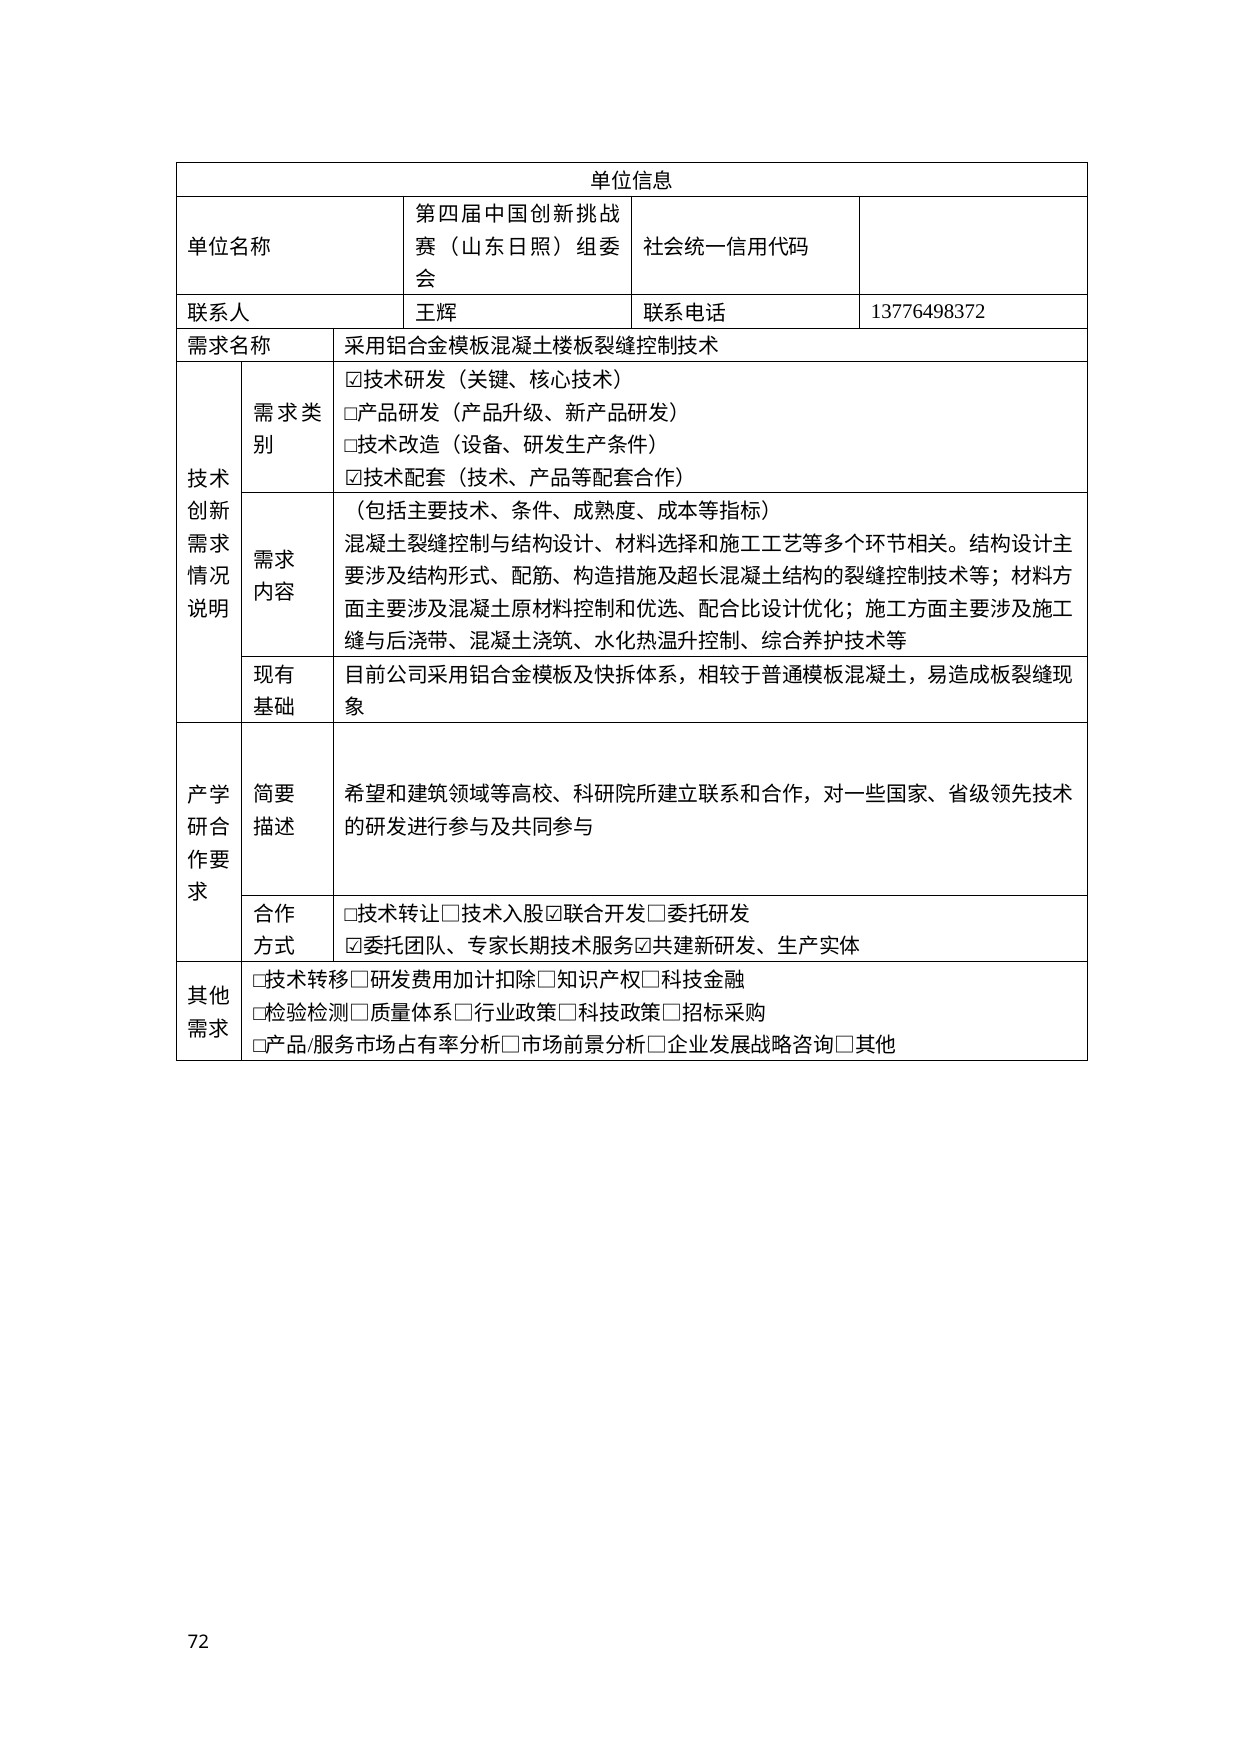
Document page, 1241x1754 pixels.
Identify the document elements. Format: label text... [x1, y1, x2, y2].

table_cell 希望和建筑领域等高校、科研院所建立联系和合作，对一些国家、省级领先技术的研发进行参与及共同参与 [334, 723, 1087, 895]
table_cell 现有 基础 [242, 657, 333, 722]
table_cell 其他需求 [177, 962, 241, 1060]
table_cell 需求 内容 [242, 493, 333, 656]
table_cell ☑技术研发（关键、核心技术） □产品研发（产品升级、新产品研发） □技术改造（设备、研发生产条件） ☑技术配套（技术、产品等配套合作） [334, 362, 1087, 492]
table_cell □技术转让□技术入股☑联合开发□委托研发 ☑委托团队、专家长期技术服务☑共建新研发、生产实体 [334, 896, 1087, 961]
table_cell 简要 描述 [242, 723, 333, 895]
table_cell （包括主要技术、条件、成熟度、成本等指标） 混凝土裂缝控制与结构设计、材料选择和施工工艺等多个环节相关。结构设计主要涉及结构形式、配筋、构造措施及超长混凝土结构的裂缝控制技术等；材料方面主要涉及混凝土原材料控制和优选、配合比设计优化；施工方面主要涉及施工缝与后浇带、混凝土浇筑、水化热温升控制、综合养护技术等 [334, 493, 1087, 656]
table_cell 采用铝合金模板混凝土楼板裂缝控制技术 [334, 329, 1087, 361]
table_cell [860, 197, 1087, 294]
table_cell 单位名称 [177, 197, 403, 294]
table_cell □技术转移□研发费用加计扣除□知识产权□科技金融 □检验检测□质量体系□行业政策□科技政策□招标采购 □产品/服务市场占有率分析□市场前景分析□企业发展战略咨询□其他 [242, 962, 1087, 1060]
table_cell 需求类别 [242, 362, 333, 492]
table_cell 产学研合作要求 [177, 723, 241, 961]
table_cell 王辉 [404, 295, 631, 328]
table_header 单位信息 [177, 163, 1087, 196]
table_cell 联系人 [177, 295, 403, 328]
table_cell 社会统一信用代码 [632, 197, 859, 294]
table_cell 目前公司采用铝合金模板及快拆体系，相较于普通模板混凝土，易造成板裂缝现象 [334, 657, 1087, 722]
table_cell 13776498372 [860, 295, 1087, 328]
table_cell 需求名称 [177, 329, 333, 361]
table_cell 技术创新需求情况说明 [177, 362, 241, 722]
table_cell 合作 方式 [242, 896, 333, 961]
table_cell 第四届中国创新挑战赛（山东日照）组委会 [404, 197, 631, 294]
table_cell 联系电话 [632, 295, 859, 328]
